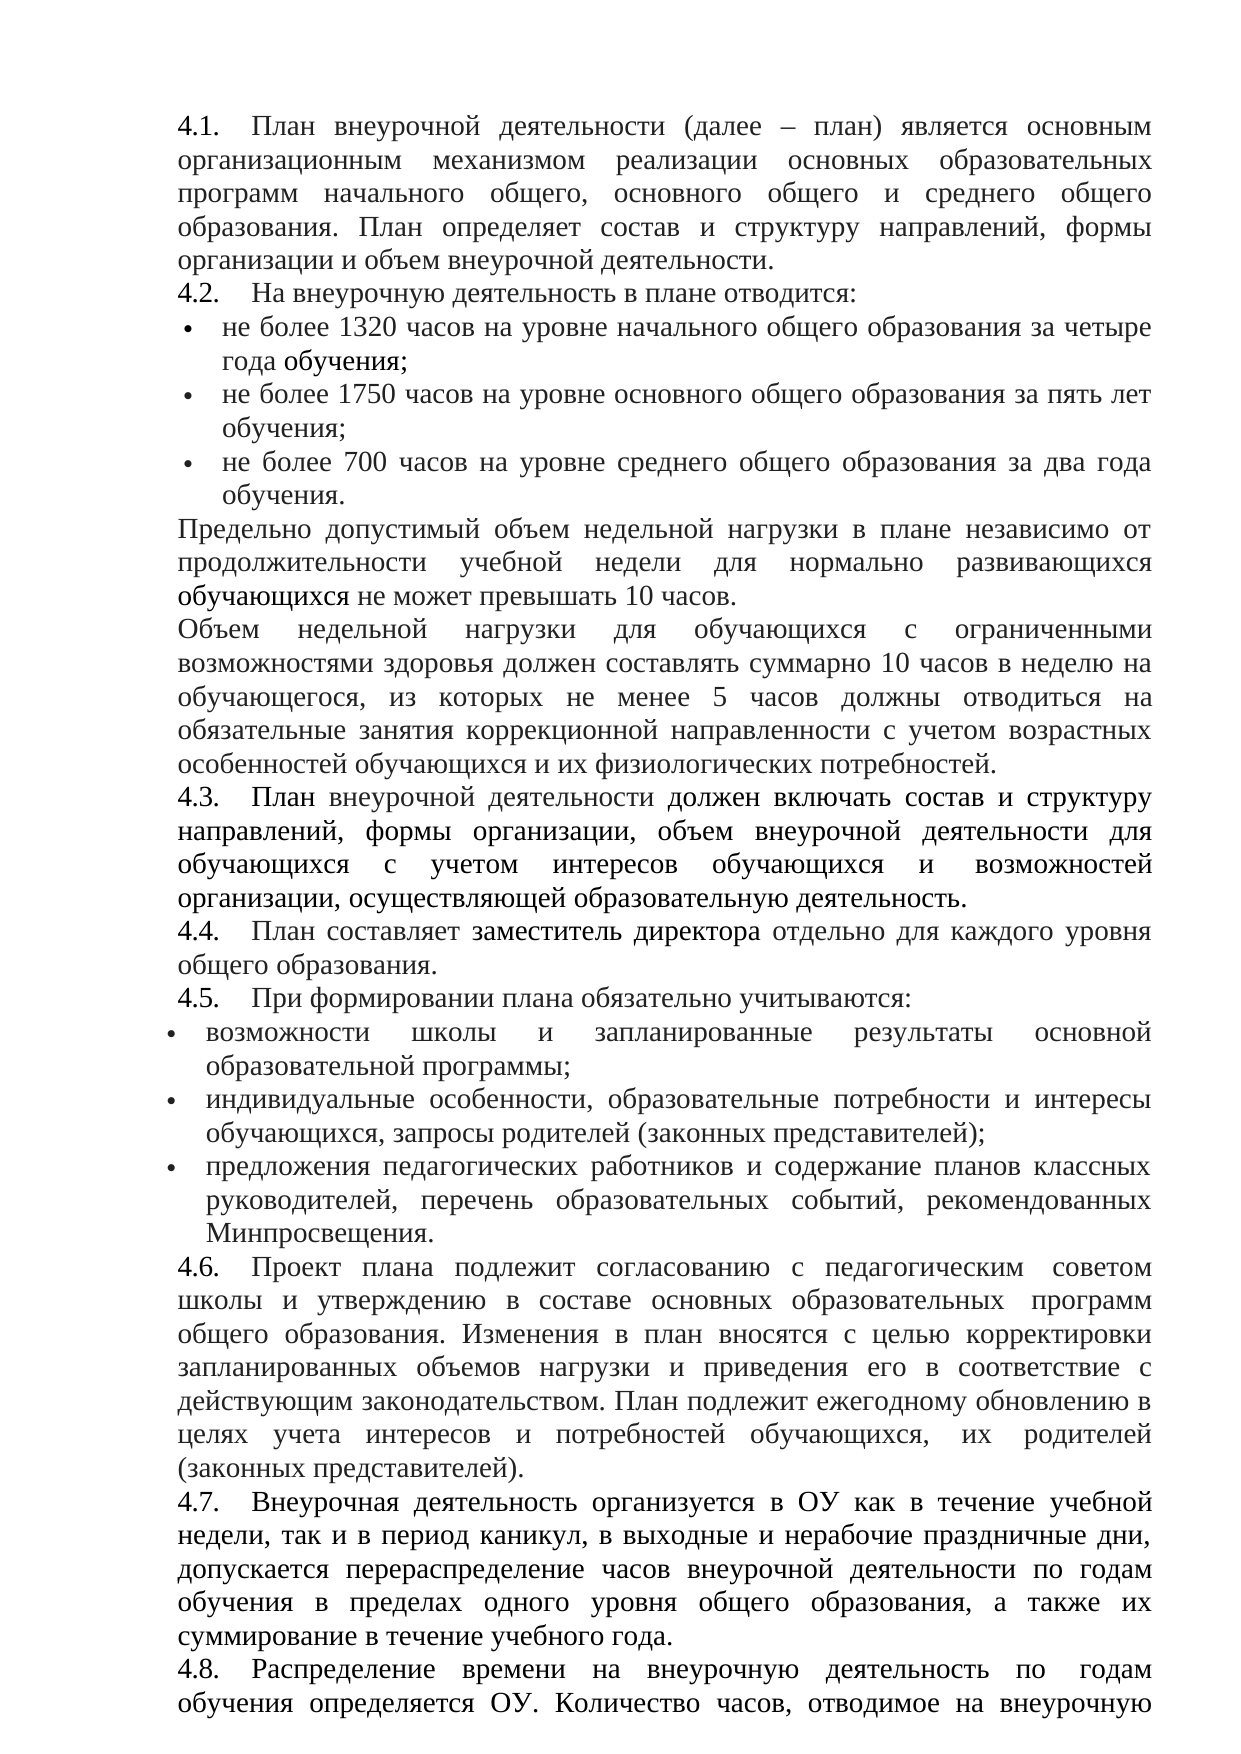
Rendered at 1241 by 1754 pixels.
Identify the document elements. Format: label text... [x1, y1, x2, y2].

list не более 1750 часов на уровне основного общего образования за пять лет обучения; [184, 377, 1152, 444]
list План внеурочной деятельности (далее – план) является основным организационным механизмом реализации основных образовательных программ начального общего, основного общего и среднего общего образования. План определяет состав и структуру направлений, формы организации и объем внеурочной деятельности. [177, 108, 1152, 276]
list предложения педагогических работников и содержание планов классных руководителей, перечень образовательных событий, рекомендованных Минпросвещения. [168, 1148, 1151, 1249]
list не более 700 часов на уровне среднего общего образования за два года обучения. [184, 444, 1152, 511]
text Объем недельной нагрузки для обучающихся с ограниченными возможностями здоровья должен составлять суммарно 10 часов в неделю на обучающегося, из которых не менее 5 часов должны отводиться на обязательные занятия коррекционной направленности с учетом возрастных особенностей обучающихся и их физиологических потребностей. [177, 612, 1152, 779]
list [177, 1651, 1152, 1718]
list индивидуальные особенности, образовательные потребности и интересы обучающихся, запросы родителей (законных представителей); [168, 1081, 1152, 1148]
list На внеурочную деятельность в плане отводится: [177, 276, 1203, 309]
text Предельно допустимый объем недельной нагрузки в плане независимо от продолжительности учебной недели для нормально развивающихся обучающихся не может превышать 10 часов. [177, 511, 1152, 611]
list Проект плана подлежит согласованию с педагогическим советом школы и утверждению в составе основных образовательных программ общего образования. Изменения в план вносятся с целью корректировки запланированных объемов нагрузки и приведения его в соответствие с действующим законодательством. План подлежит ежегодному обновлению в целях учета интересов и потребностей обучающихся, их родителей (законных представителей). [177, 1249, 1152, 1484]
list При формировании плана обязательно учитываются: [177, 981, 1203, 1014]
list не более 1320 часов на уровне начального общего образования за четыре года обучения; [184, 309, 1152, 376]
list возможности школы и запланированные результаты основной образовательной программы; [168, 1014, 1152, 1081]
list Внеурочная деятельность организуется в ОУ как в течение учебной недели, так и в период каникул, в выходные и нерабочие праздничные дни, допускается перераспределение часов внеурочной деятельности по годам обучения в пределах одного уровня общего образования, а также их суммирование в течение учебного года. [177, 1484, 1152, 1651]
list План внеурочной деятельности должен включать состав и структуру направлений, формы организации, объем внеурочной деятельности для обучающихся с учетом интересов обучающихся и возможностей организации, осуществляющей образовательную деятельность. [177, 779, 1152, 913]
list План составляет заместитель директора отдельно для каждого уровня общего образования. [177, 913, 1152, 981]
